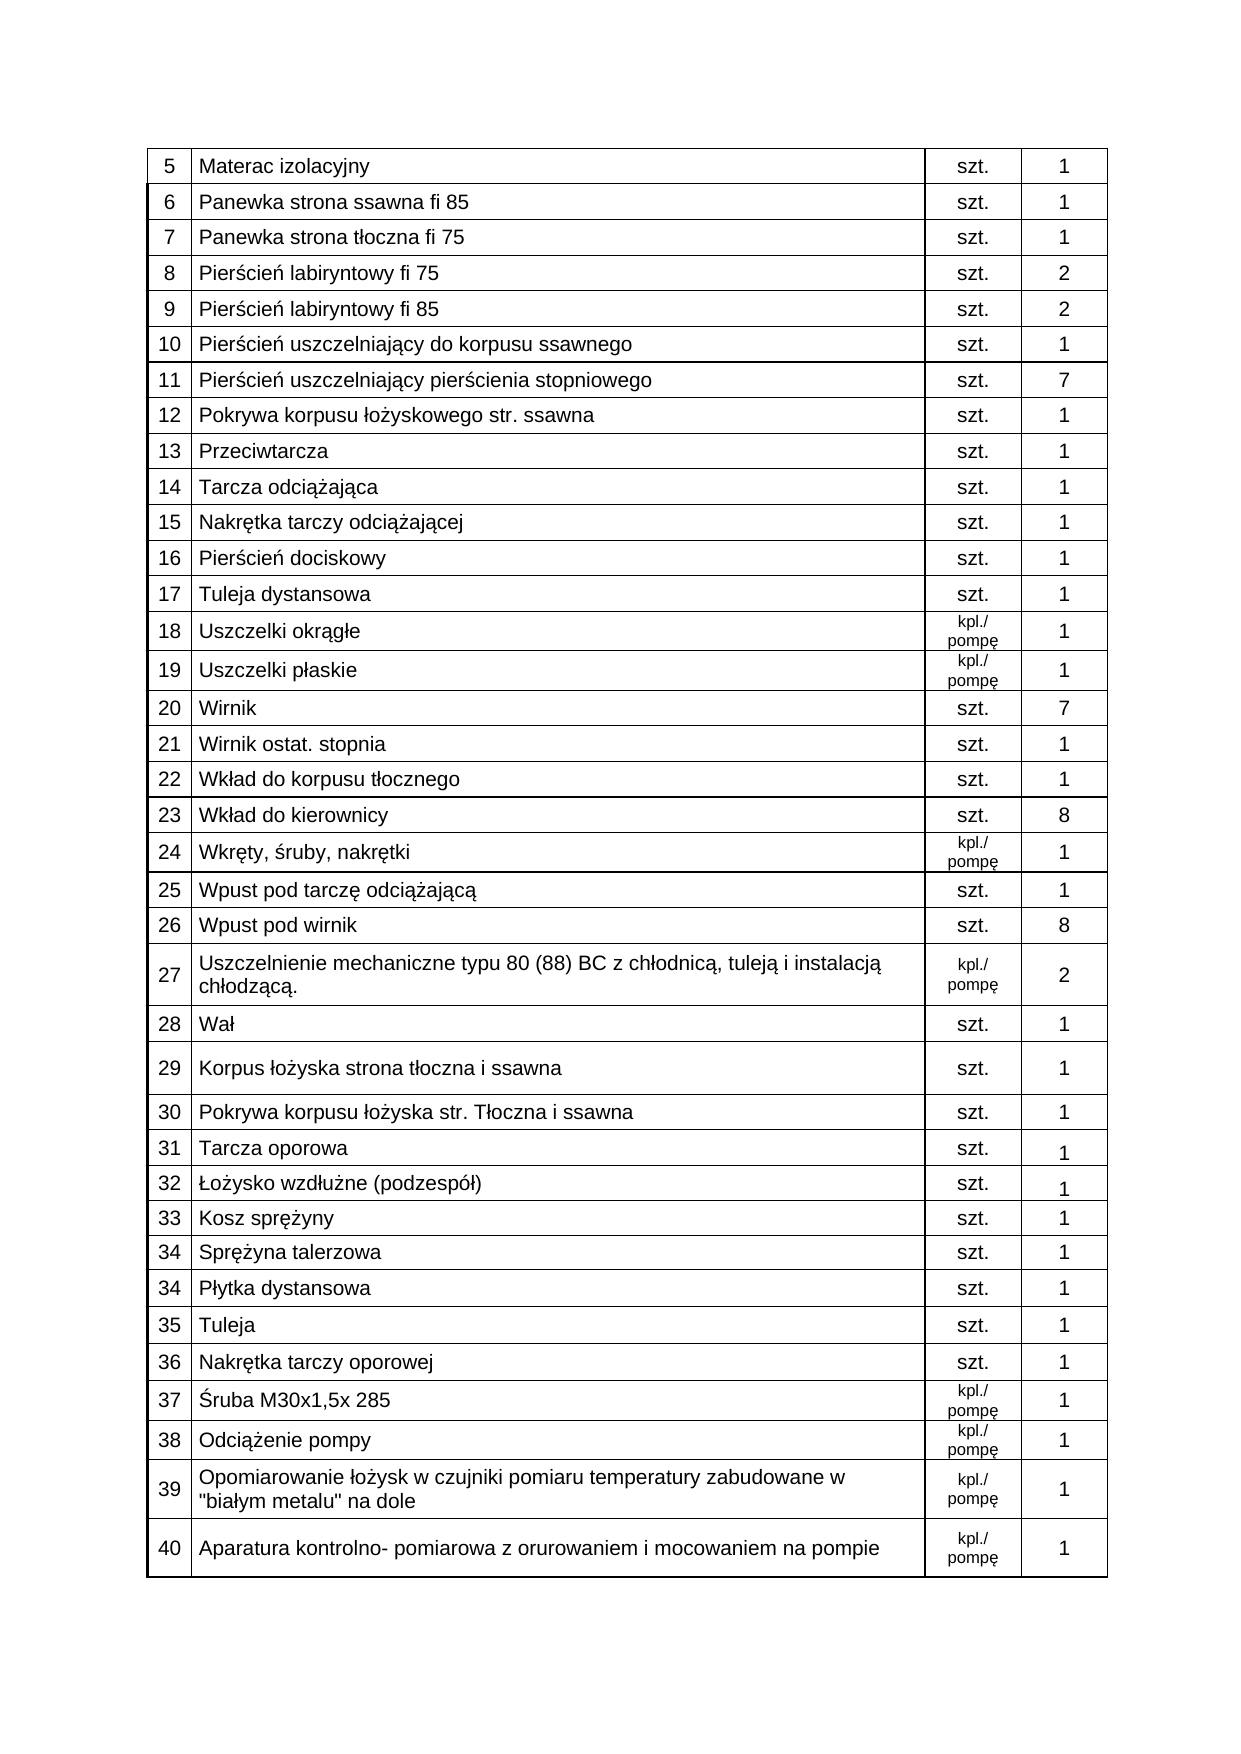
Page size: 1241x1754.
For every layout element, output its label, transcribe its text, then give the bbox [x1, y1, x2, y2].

table_cell 5 [148, 149, 191, 183]
table_cell 36 [149, 1344, 191, 1380]
table_cell Tuleja dystansowa [192, 576, 924, 611]
table_cell 9 [149, 291, 191, 326]
table_cell kpl./pompę [926, 612, 1021, 650]
table_cell Sprężyna talerzowa [192, 1236, 924, 1268]
table_cell 1 [1022, 762, 1107, 796]
table_cell Wpust pod wirnik [192, 908, 924, 943]
table_cell 29 [149, 1042, 191, 1093]
table_cell kpl./pompę [926, 651, 1021, 689]
table_cell 14 [149, 469, 191, 504]
table_cell 21 [149, 726, 191, 761]
table_cell kpl./pompę [926, 1421, 1021, 1459]
table_cell Wpust pod tarczę odciążającą [192, 873, 924, 907]
table_cell 6 [149, 184, 191, 219]
table_cell 1 [1022, 398, 1107, 433]
table_cell 1 [1022, 1042, 1107, 1093]
table_cell szt. [926, 908, 1021, 943]
table_cell Wał [192, 1006, 924, 1041]
table_cell Tarcza oporowa [192, 1130, 924, 1165]
table_cell Przeciwtarcza [192, 434, 924, 468]
table_cell szt. [926, 1130, 1021, 1165]
table_cell 25 [149, 873, 191, 907]
table_cell 1 [1022, 833, 1107, 871]
table_cell Opomiarowanie łożysk w czujniki pomiaru temperatury zabudowane w "białym metalu" na dole [192, 1460, 924, 1518]
table_cell Aparatura kontrolno- pomiarowa z orurowaniem i mocowaniem na pompie [192, 1519, 924, 1576]
table_cell 1 [1022, 1381, 1107, 1419]
table_cell kpl./pompę [926, 1519, 1021, 1576]
table_cell Uszczelki okrągłe [192, 612, 924, 650]
table_cell 1 [1022, 1095, 1107, 1129]
table_cell 1 [1022, 469, 1107, 504]
table_cell Nakrętka tarczy oporowej [192, 1344, 924, 1380]
table_cell Tuleja [192, 1307, 924, 1343]
table_cell 28 [149, 1006, 191, 1041]
table_cell Pierścień labiryntowy fi 75 [192, 256, 924, 290]
table_cell szt. [926, 1042, 1021, 1093]
table_cell szt. [926, 256, 1021, 290]
table_cell 27 [149, 944, 191, 1005]
table_cell Wkręty, śruby, nakrętki [192, 833, 924, 871]
table_cell kpl./pompę [926, 1460, 1021, 1518]
table_cell 34 [149, 1236, 191, 1268]
table_cell 23 [149, 798, 191, 832]
table_cell 1 [1022, 612, 1107, 650]
table_cell szt. [926, 363, 1021, 397]
table_cell szt. [926, 469, 1021, 504]
table_cell kpl./pompę [926, 1381, 1021, 1419]
table_cell 1 [1022, 184, 1107, 219]
table_cell kpl./pompę [926, 944, 1021, 1005]
table_cell szt. [926, 291, 1021, 326]
table_cell 26 [149, 908, 191, 943]
table_cell Uszczelnienie mechaniczne typu 80 (88) BC z chłodnicą, tuleją i instalacją chłodzącą. [192, 944, 924, 1005]
table_cell szt. [926, 1166, 1021, 1200]
table_cell 1 [1022, 651, 1107, 689]
table_cell Pierścień uszczelniający pierścienia stopniowego [192, 363, 924, 397]
table_cell Wirnik [192, 691, 924, 725]
table_cell 1 [1022, 873, 1107, 907]
table_cell 20 [149, 691, 191, 725]
table_cell szt. [926, 1270, 1021, 1306]
table_cell Pierścień dociskowy [192, 541, 924, 575]
table_cell Wkład do korpusu tłocznego [192, 762, 924, 796]
table_cell 2 [1022, 944, 1107, 1005]
table_cell Tarcza odciążająca [192, 469, 924, 504]
table_cell szt. [926, 1006, 1021, 1041]
table_cell 1 [1022, 1236, 1107, 1268]
table_cell szt. [926, 873, 1021, 907]
table_cell szt. [926, 726, 1021, 761]
table_cell Śruba M30x1,5x 285 [192, 1381, 924, 1419]
table_cell 8 [1022, 798, 1107, 832]
table_cell 13 [149, 434, 191, 468]
table_cell 19 [149, 651, 191, 689]
table_cell Łożysko wzdłużne (podzespół) [192, 1166, 924, 1200]
table_cell szt. [926, 398, 1021, 433]
table_cell 16 [149, 541, 191, 575]
table_cell szt. [926, 1236, 1021, 1268]
table_cell 1 [1022, 149, 1107, 183]
table_cell 1 [1022, 434, 1107, 468]
table_cell 32 [149, 1166, 191, 1200]
table_cell 8 [1022, 908, 1107, 943]
table_cell 1 [1022, 1166, 1107, 1200]
table_cell szt. [926, 149, 1021, 183]
table_cell 15 [149, 505, 191, 539]
table_cell szt. [926, 1095, 1021, 1129]
table_cell Uszczelki płaskie [192, 651, 924, 689]
table_cell Wkład do kierownicy [192, 798, 924, 832]
table_cell szt. [926, 220, 1021, 254]
table_cell 1 [1022, 1307, 1107, 1343]
table_cell 1 [1022, 726, 1107, 761]
table_cell 24 [149, 833, 191, 871]
table_cell 1 [1022, 1006, 1107, 1041]
table_cell Panewka strona tłoczna fi 75 [192, 220, 924, 254]
table_cell 1 [1022, 1344, 1107, 1380]
table_cell Pokrywa korpusu łożyska str. Tłoczna i ssawna [192, 1095, 924, 1129]
table_cell 1 [1022, 1519, 1107, 1576]
table_cell 12 [149, 398, 191, 433]
table_cell 11 [149, 363, 191, 397]
table_cell 18 [149, 612, 191, 650]
table_cell 37 [149, 1381, 191, 1419]
table_cell 7 [1022, 691, 1107, 725]
table_cell Nakrętka tarczy odciążającej [192, 505, 924, 539]
table_cell szt. [926, 1307, 1021, 1343]
table_cell Kosz sprężyny [192, 1201, 924, 1234]
table_cell 31 [149, 1130, 191, 1165]
table_cell Panewka strona ssawna fi 85 [192, 184, 924, 219]
table_cell 8 [149, 256, 191, 290]
table_cell 35 [149, 1307, 191, 1343]
table_cell szt. [926, 434, 1021, 468]
table_cell szt. [926, 184, 1021, 219]
table_cell 1 [1022, 1130, 1107, 1165]
table_cell szt. [926, 541, 1021, 575]
table_cell 40 [149, 1519, 191, 1576]
table_cell 1 [1022, 1270, 1107, 1306]
table_cell 33 [149, 1201, 191, 1234]
table_cell Odciążenie pompy [192, 1421, 924, 1459]
table_cell 2 [1022, 291, 1107, 326]
table_cell szt. [926, 327, 1021, 361]
table_cell szt. [926, 576, 1021, 611]
table_cell 7 [149, 220, 191, 254]
table_cell 39 [149, 1460, 191, 1518]
table_cell 22 [149, 762, 191, 796]
table_cell Pokrywa korpusu łożyskowego str. ssawna [192, 398, 924, 433]
table_cell szt. [926, 691, 1021, 725]
table_cell Korpus łożyska strona tłoczna i ssawna [192, 1042, 924, 1093]
table_cell 30 [149, 1095, 191, 1129]
table_cell 1 [1022, 541, 1107, 575]
table_cell Pierścień uszczelniający do korpusu ssawnego [192, 327, 924, 361]
table_cell 1 [1022, 1201, 1107, 1234]
table_cell 34 [149, 1270, 191, 1306]
table_cell szt. [926, 1344, 1021, 1380]
table_cell szt. [926, 798, 1021, 832]
table_cell kpl./pompę [926, 833, 1021, 871]
table_cell 1 [1022, 1421, 1107, 1459]
table_cell 1 [1022, 576, 1107, 611]
table_cell 10 [149, 327, 191, 361]
table_cell 1 [1022, 505, 1107, 539]
table_cell szt. [926, 1201, 1021, 1234]
table_cell 38 [149, 1421, 191, 1459]
table_cell szt. [926, 505, 1021, 539]
table_cell Pierścień labiryntowy fi 85 [192, 291, 924, 326]
table_cell 1 [1022, 220, 1107, 254]
table_cell Wirnik ostat. stopnia [192, 726, 924, 761]
table_cell Płytka dystansowa [192, 1270, 924, 1306]
table_cell 7 [1022, 363, 1107, 397]
table_cell 1 [1022, 1460, 1107, 1518]
table_cell szt. [926, 762, 1021, 796]
table_cell 2 [1022, 256, 1107, 290]
table_cell Materac izolacyjny [192, 149, 924, 183]
table_cell 17 [149, 576, 191, 611]
table_cell 1 [1022, 327, 1107, 361]
